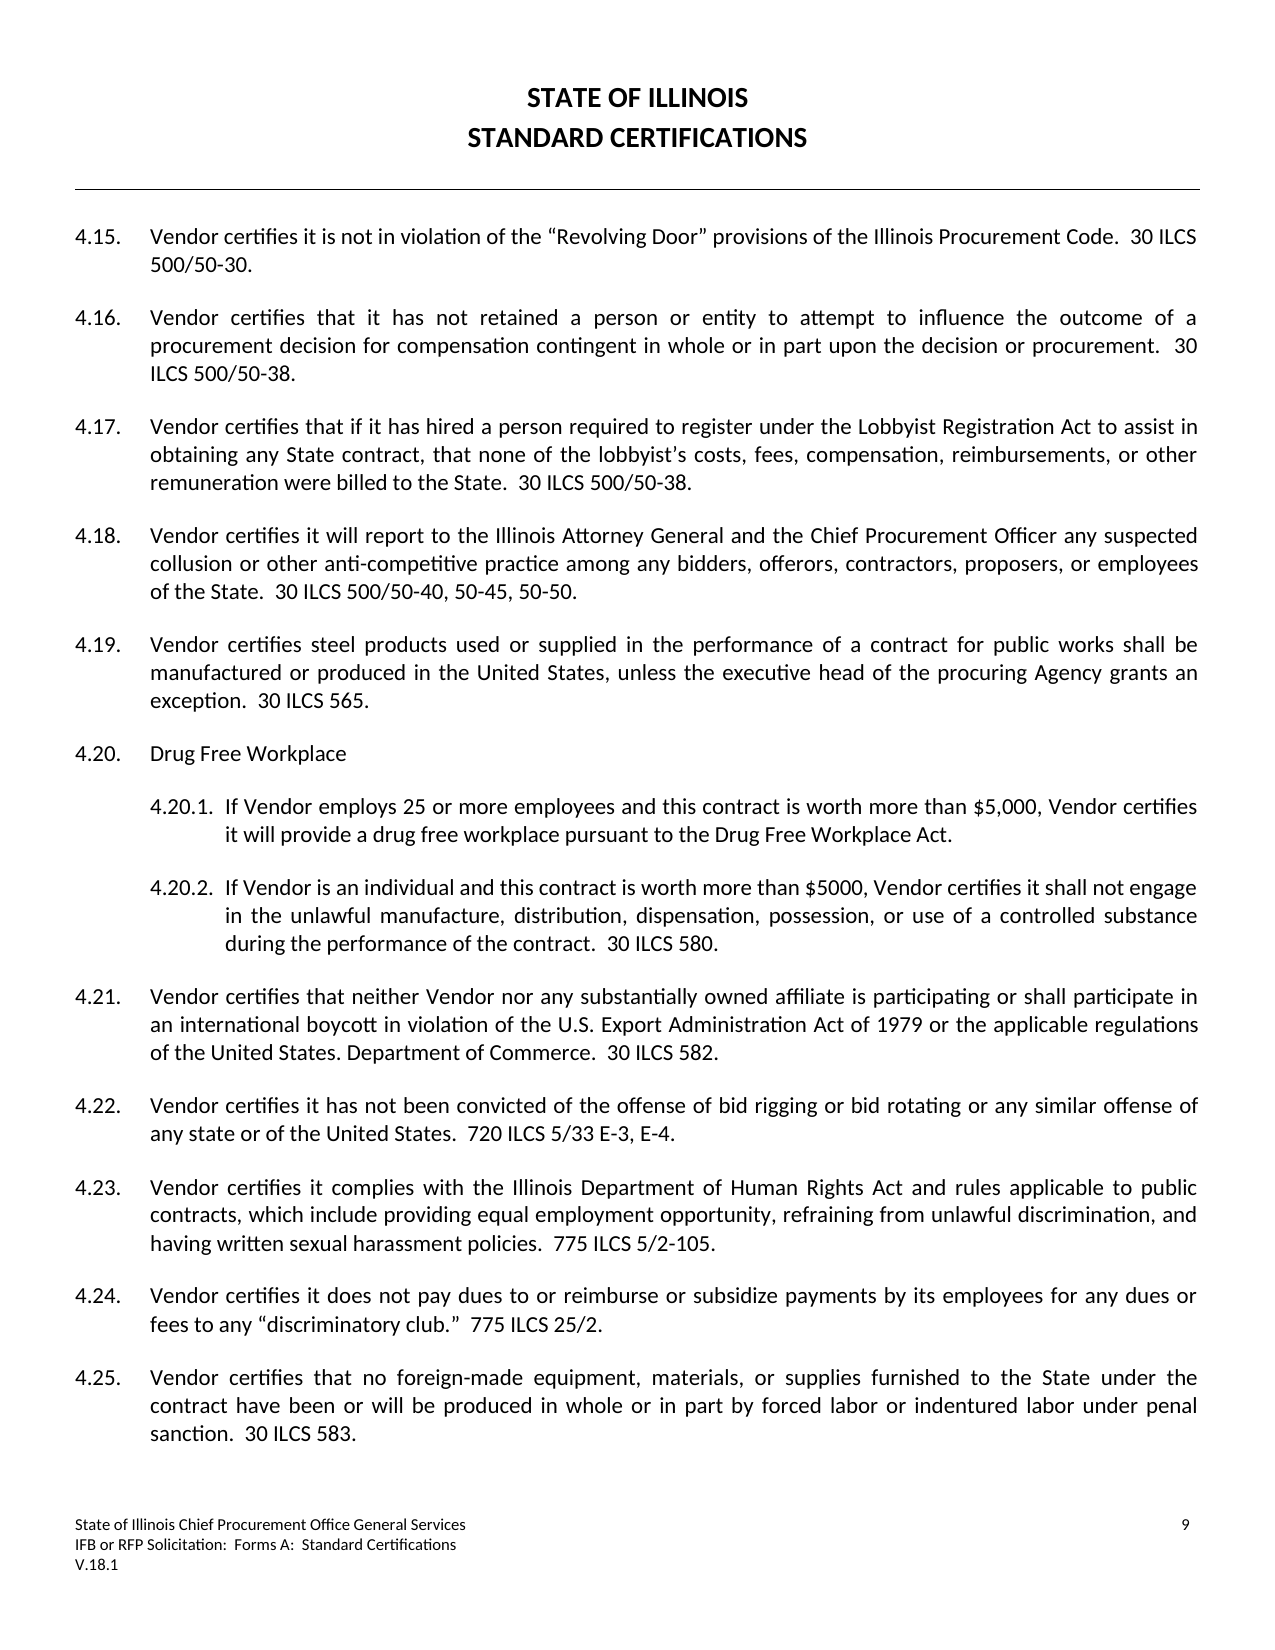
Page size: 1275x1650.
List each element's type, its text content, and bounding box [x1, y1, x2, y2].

list Vendor certifies it complies with the Illinois Department of Human Rights Act and rules applicable to public contracts, which include providing equal employment opportunity, refraining from unlawful discrimination, and having written sexual harassment policies. 775 ILCS 5/2-105. [75, 1173, 1200, 1257]
list Vendor certifies that it has not retained a person or entity to attempt to influence the outcome of a procurement decision for compensation contingent in whole or in part upon the decision or procurement. 30 ILCS 500/50-38. [75, 303, 1200, 387]
list Vendor certifies it will report to the Illinois Attorney General and the Chief Procurement Officer any suspected collusion or other anti-competitive practice among any bidders, offerors, contractors, proposers, or employees of the State. 30 ILCS 500/50-40, 50-45, 50-50. [75, 521, 1200, 605]
list Vendor certifies it has not been convicted of the offense of bid rigging or bid rotating or any similar offense of any state or of the United States. 720 ILCS 5/33 E-3, E-4. [75, 1092, 1200, 1148]
list If Vendor employs 25 or more employees and this contract is worth more than $5,000, Vendor certifies it will provide a drug free workplace pursuant to the Drug Free Workplace Act. [150, 792, 1200, 848]
list Vendor certifies steel products used or supplied in the performance of a contract for public works shall be manufactured or produced in the United States, unless the executive head of the procuring Agency grants an exception. 30 ILCS 565. [75, 630, 1200, 714]
list Vendor certifies it does not pay dues to or reimburse or subsidize payments by its employees for any dues or fees to any “discriminatory club.” 775 ILCS 25/2. [75, 1282, 1200, 1338]
list Drug Free Workplace [75, 739, 1200, 767]
list Vendor certifies that neither Vendor nor any substantially owned affiliate is participating or shall participate in an international boycott in violation of the U.S. Export Administration Act of 1979 or the applicable regulations of the United States. Department of Commerce. 30 ILCS 582. [75, 982, 1200, 1067]
list If Vendor is an individual and this contract is worth more than $5000, Vendor certifies it shall not engage in the unlawful manufacture, distribution, dispensation, possession, or use of a controlled substance during the performance of the contract. 30 ILCS 580. [150, 873, 1200, 957]
list Vendor certifies that if it has hired a person required to register under the Lobbyist Registration Act to assist in obtaining any State contract, that none of the lobbyist’s costs, fees, compensation, reimbursements, or other remuneration were billed to the State. 30 ILCS 500/50-38. [75, 412, 1200, 496]
list Vendor certifies it is not in violation of the “Revolving Door” provisions of the Illinois Procurement Code. 30 ILCS 500/50-30. [75, 222, 1200, 278]
list Vendor certifies that no foreign-made equipment, materials, or supplies furnished to the State under the contract have been or will be produced in whole or in part by forced labor or indentured labor under penal sanction. 30 ILCS 583. [75, 1363, 1200, 1447]
